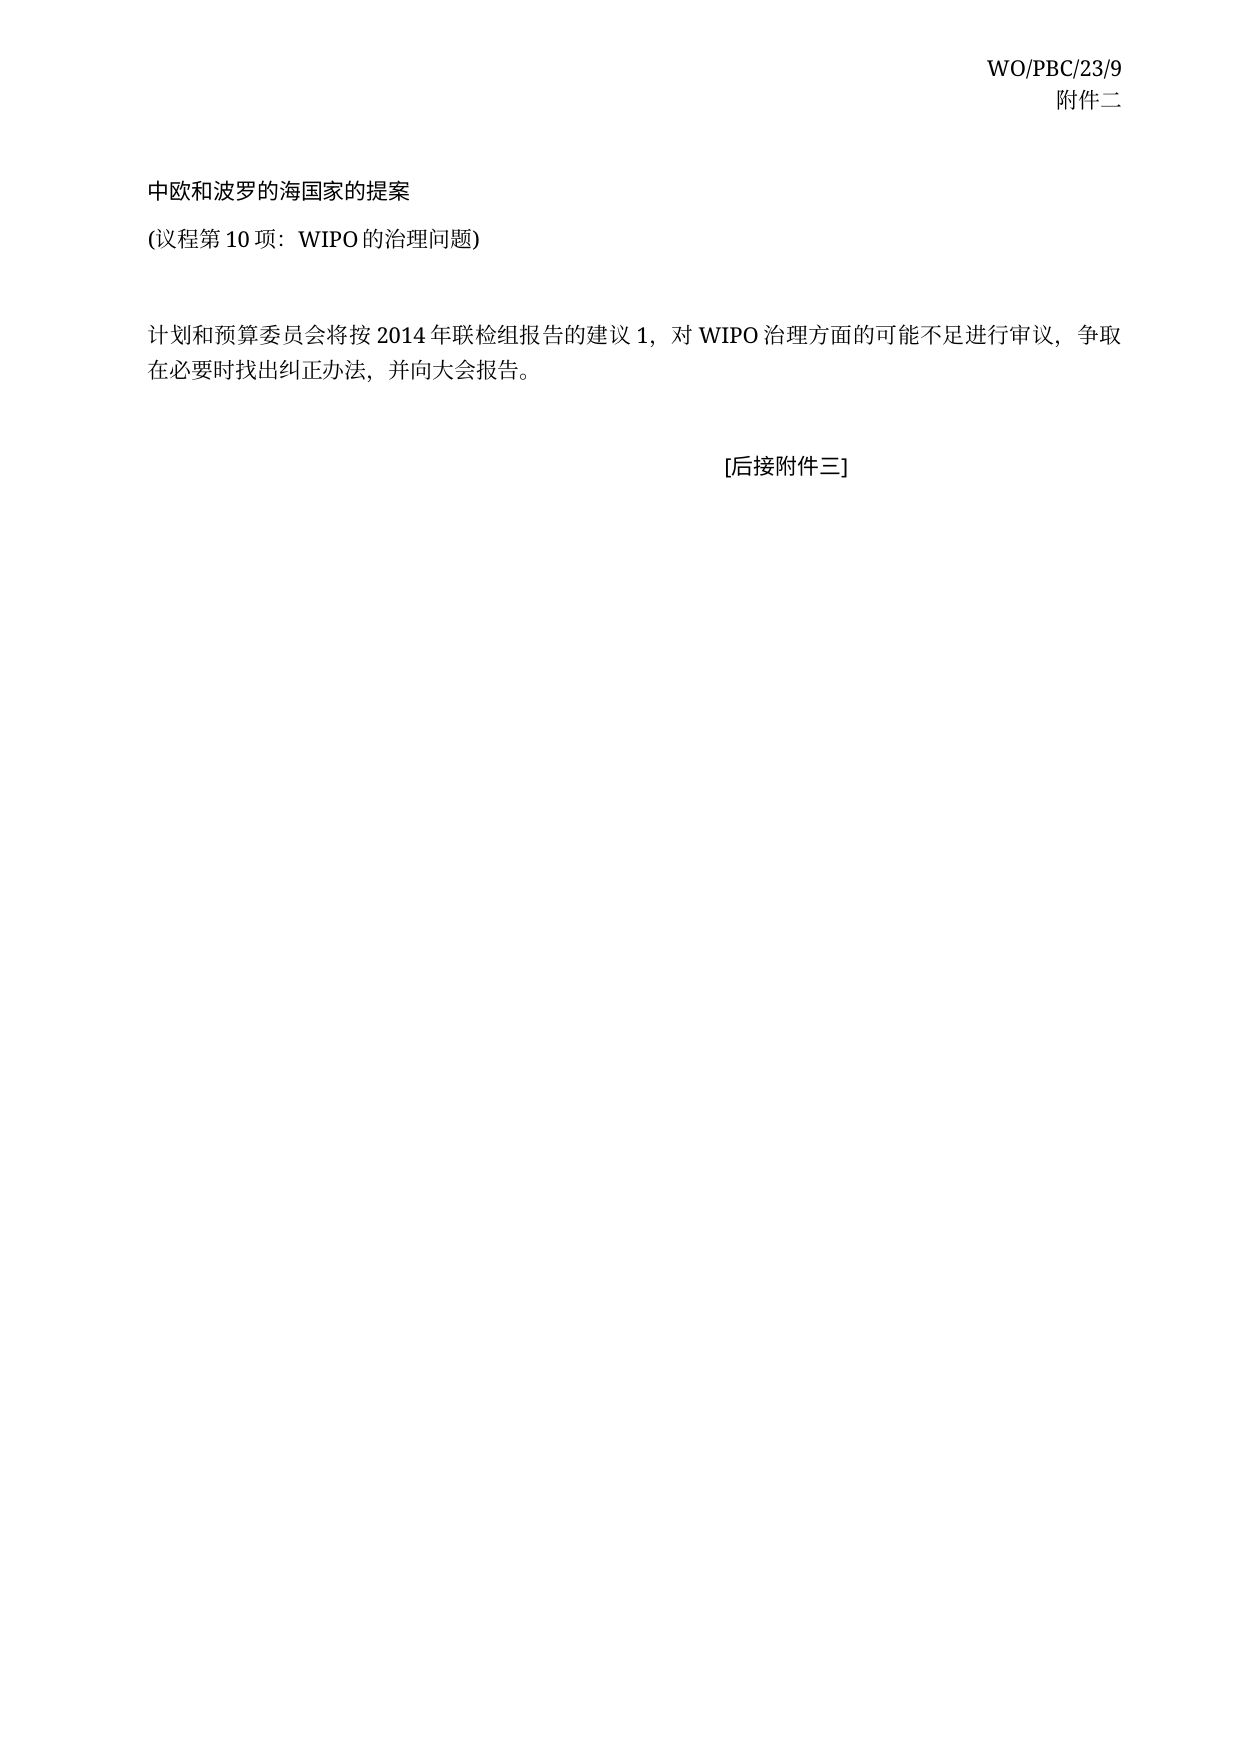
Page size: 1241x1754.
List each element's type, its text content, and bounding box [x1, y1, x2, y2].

text 计划和预算委员会将按2014年联检组报告的建议1，对WIPO治理方面的可能不足进行审议，争取在必要时找出纠正办法，并向大会报告。 [148, 314, 1122, 385]
text 中欧和波罗的海国家的提案 [148, 171, 1122, 206]
text (议程第10项：WIPO的治理问题) [148, 218, 1122, 254]
text [后接附件三] [724, 446, 1122, 481]
